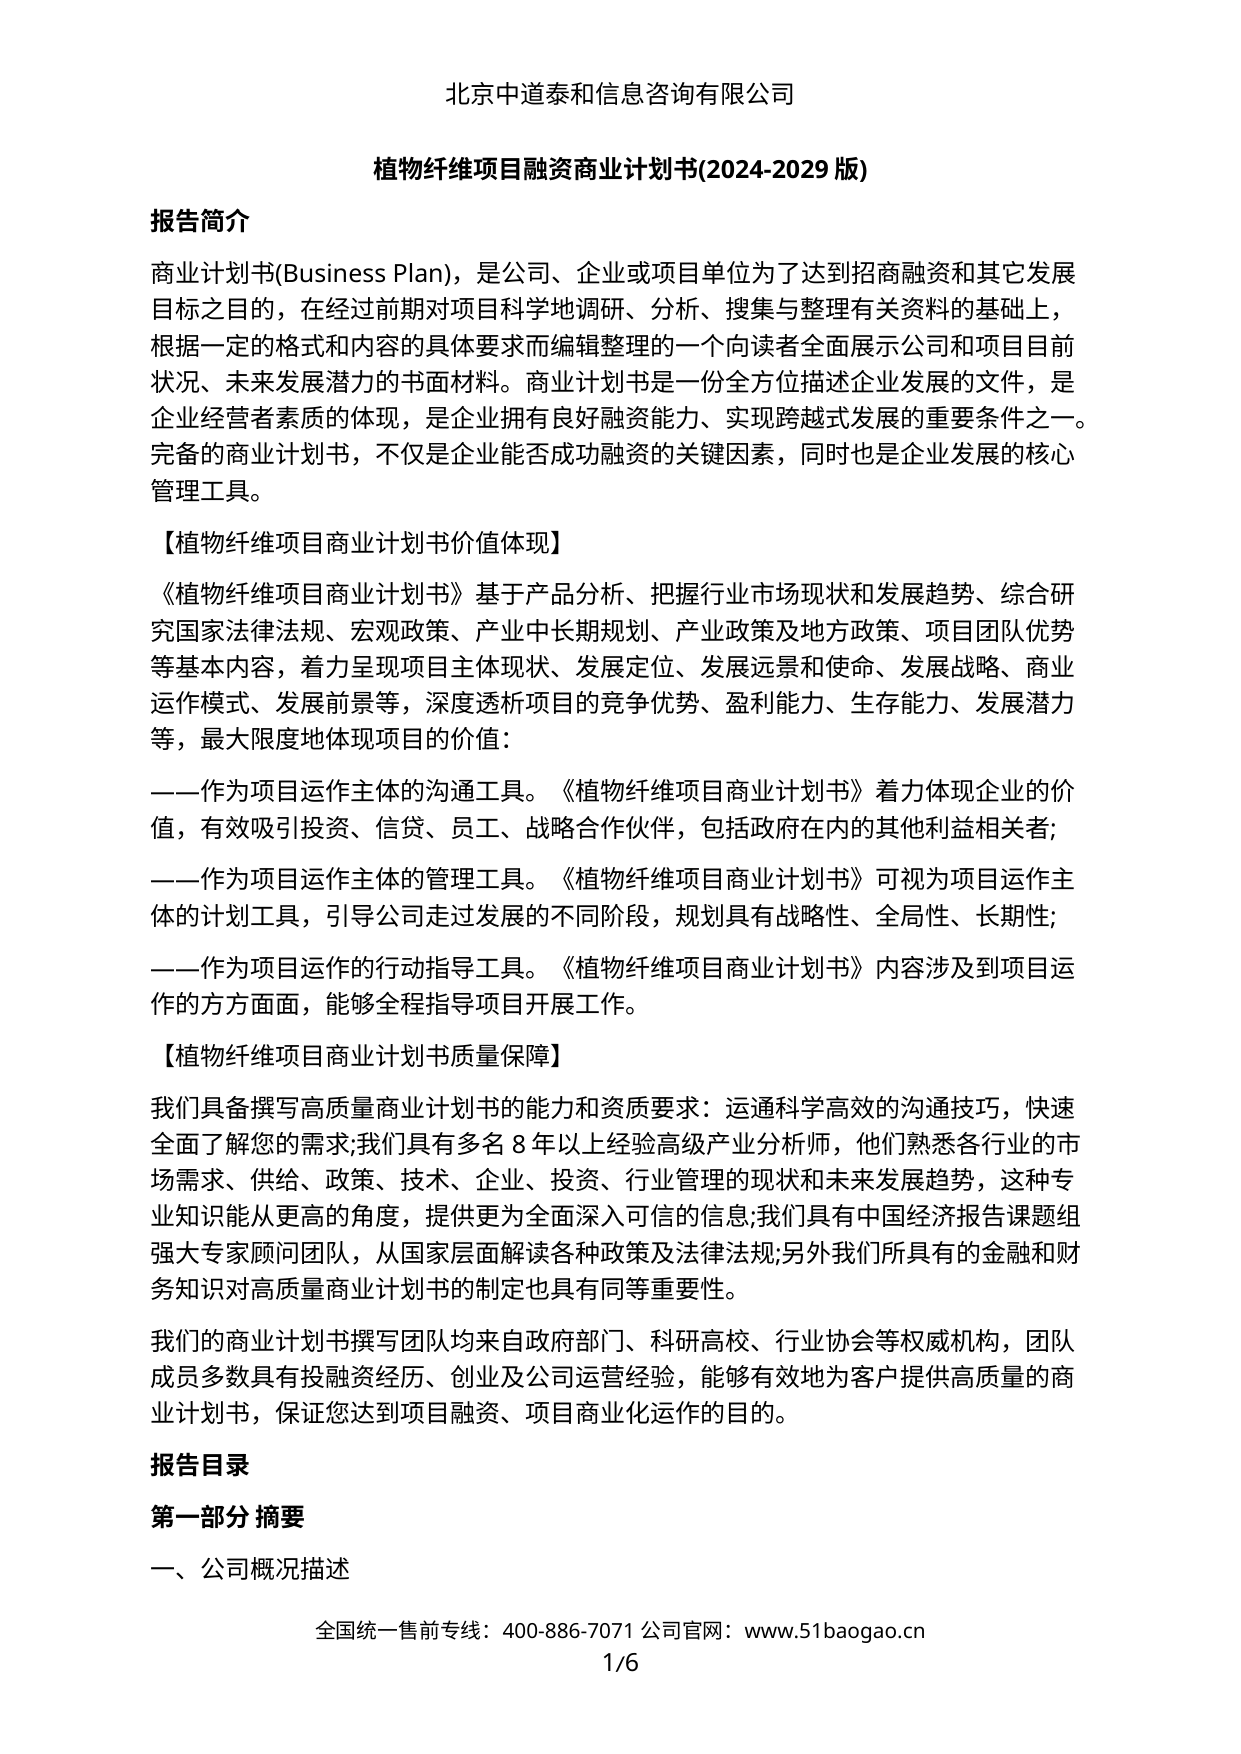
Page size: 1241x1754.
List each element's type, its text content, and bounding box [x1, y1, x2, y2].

text ——作为项目运作主体的沟通工具。《植物纤维项目商业计划书》着力体现企业的价值，有效吸引投资、信贷、员工、战略合作伙伴，包括政府在内的其他利益相关者; [150, 772, 1090, 844]
text 【植物纤维项目商业计划书价值体现】 [150, 523, 1090, 559]
text 【植物纤维项目商业计划书质量保障】 [150, 1036, 1090, 1072]
text 我们的商业计划书撰写团队均来自政府部门、科研高校、行业协会等权威机构，团队成员多数具有投融资经历、创业及公司运营经验，能够有效地为客户提供高质量的商业计划书，保证您达到项目融资、项目商业化运作的目的。 [150, 1321, 1090, 1430]
text 报告目录 [150, 1446, 1090, 1482]
text 第一部分 摘要 [150, 1497, 1090, 1534]
text ——作为项目运作主体的管理工具。《植物纤维项目商业计划书》可视为项目运作主体的计划工具，引导公司走过发展的不同阶段，规划具有战略性、全局性、长期性; [150, 860, 1090, 932]
text 商业计划书(Business Plan)，是公司、企业或项目单位为了达到招商融资和其它发展目标之目的，在经过前期对项目科学地调研、分析、搜集与整理有关资料的基础上，根据一定的格式和内容的具体要求而编辑整理的一个向读者全面展示公司和项目目前状况、未来发展潜力的书面材料。商业计划书是一份全方位描述企业发展的文件，是企业经营者素质的体现，是企业拥有良好融资能力、实现跨越式发展的重要条件之一。完备的商业计划书，不仅是企业能否成功融资的关键因素，同时也是企业发展的核心管理工具。 [150, 254, 1090, 507]
text 一、公司概况描述 [150, 1549, 1090, 1586]
text ——作为项目运作的行动指导工具。《植物纤维项目商业计划书》内容涉及到项目运作的方方面面，能够全程指导项目开展工作。 [150, 948, 1090, 1021]
text 植物纤维项目融资商业计划书(2024-2029版) [150, 150, 1090, 186]
text 我们具备撰写高质量商业计划书的能力和资质要求：运通科学高效的沟通技巧，快速全面了解您的需求;我们具有多名8年以上经验高级产业分析师，他们熟悉各行业的市场需求、供给、政策、技术、企业、投资、行业管理的现状和未来发展趋势，这种专业知识能从更高的角度，提供更为全面深入可信的信息;我们具有中国经济报告课题组强大专家顾问团队，从国家层面解读各种政策及法律法规;另外我们所具有的金融和财务知识对高质量商业计划书的制定也具有同等重要性。 [150, 1088, 1090, 1306]
text 报告简介 [150, 202, 1090, 238]
text 《植物纤维项目商业计划书》基于产品分析、把握行业市场现状和发展趋势、综合研究国家法律法规、宏观政策、产业中长期规划、产业政策及地方政策、项目团队优势等基本内容，着力呈现项目主体现状、发展定位、发展远景和使命、发展战略、商业运作模式、发展前景等，深度透析项目的竞争优势、盈利能力、生存能力、发展潜力等，最大限度地体现项目的价值： [150, 575, 1090, 756]
